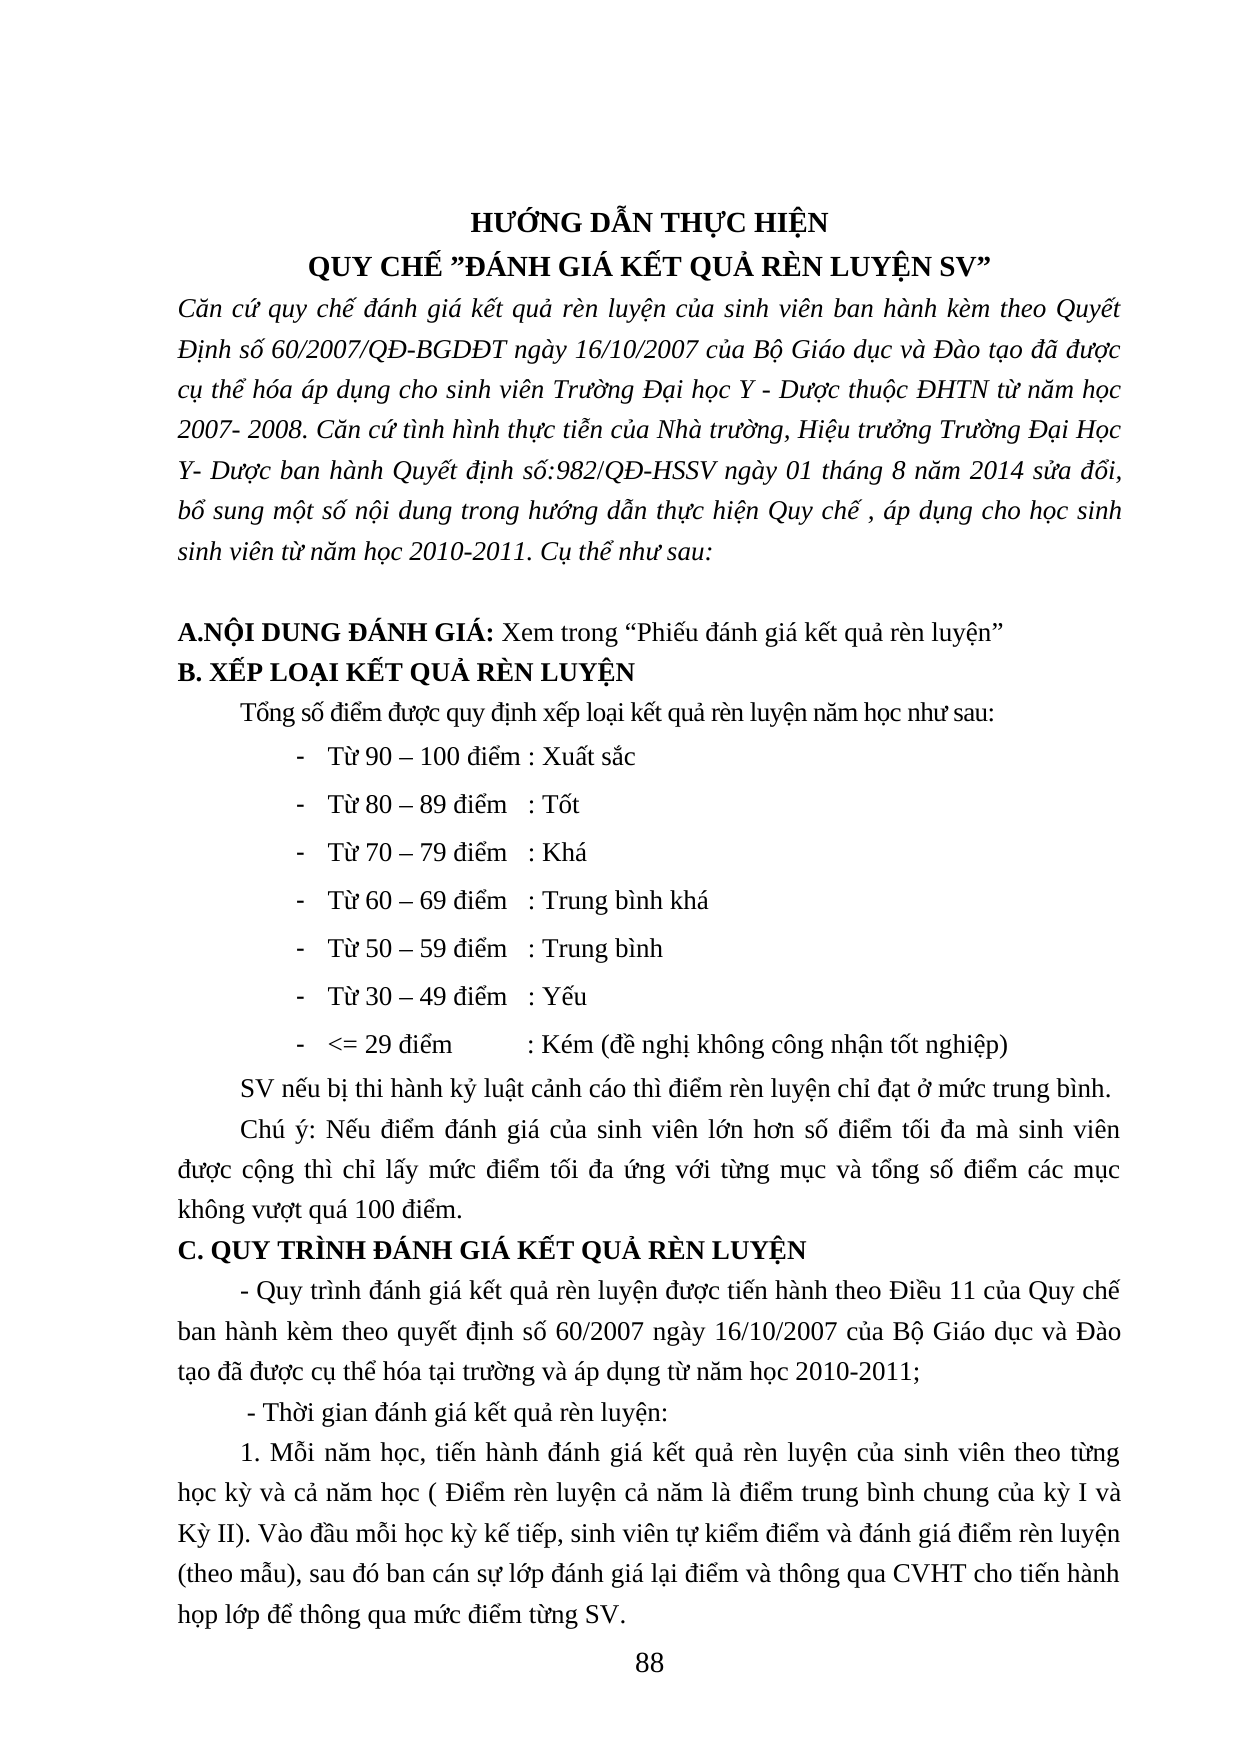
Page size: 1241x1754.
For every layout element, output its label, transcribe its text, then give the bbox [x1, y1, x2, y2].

text A.NỘI DUNG ĐÁNH GIÁ: Xem trong “Phiếu đánh giá kết quả rèn luyện” [177, 616, 1122, 647]
text C. QUY TRÌNH ĐÁNH GIÁ KẾT QUẢ RÈN LUYỆN [177, 1234, 1122, 1265]
list Từ 50 – 59 điểm : Trung bình [177, 928, 1122, 965]
text QUY CHẾ ”ĐÁNH GIÁ KẾT QUẢ RÈN LUYỆN SV” [177, 249, 1122, 282]
list Từ 60 – 69 điểm : Trung bình khá [177, 881, 1122, 917]
text Căn cứ quy chế đánh giá kết quả rèn luyện của sinh viên ban hành kèm theo Quyết Định số 60/2007/QĐ-BGDĐT ngày 16/10/2007 của Bộ Giáo dục và Đào tạo đã được cụ thể hóa áp dụng cho sinh viên Trường Đại học Y - Dược thuộc ĐHTN từ năm học 2007- 2008. Căn cứ tình hình thực tiễn của Nhà trường, Hiệu trưởng Trường Đại Học Y- Dược ban hành Quyết định số:982/QĐ-HSSV ngày 01 tháng 8 năm 2014 sửa đổi, bổ sung một số nội dung trong hướng dẫn thực hiện Quy chế , áp dụng cho học sinh sinh viên từ năm học 2010-2011. Cụ thể như sau: [177, 292, 1122, 566]
text - Quy trình đánh giá kết quả rèn luyện được tiến hành theo Điều 11 của Quy chế ban hành kèm theo quyết định số 60/2007 ngày 16/10/2007 của Bộ Giáo dục và Đào tạo đã được cụ thể hóa tại trường và áp dụng từ năm học 2010-2011; [177, 1274, 1122, 1386]
list Từ 80 – 89 điểm : Tốt [177, 785, 1122, 822]
text Chú ý: Nếu điểm đánh giá của sinh viên lớn hơn số điểm tối đa mà sinh viên được cộng thì chỉ lấy mức điểm tối đa ứng với từng mục và tổng số điểm các mục không vượt quá 100 điểm. [177, 1113, 1122, 1225]
list Từ 70 – 79 điểm : Khá [177, 833, 1122, 869]
list <= 29 điểm : Kém (đề nghị không công nhận tốt nghiệp) [177, 1024, 1122, 1061]
text HƯỚNG DẪN THỰC HIỆN [177, 205, 1122, 239]
text Tổng số điểm được quy định xếp loại kết quả rèn luyện năm học như sau: [177, 696, 1122, 728]
list Từ 30 – 49 điểm : Yếu [177, 976, 1122, 1013]
list Từ 90 – 100 điểm : Xuất sắc [177, 737, 1122, 774]
text SV nếu bị thi hành kỷ luật cảnh cáo thì điểm rèn luyện chỉ đạt ở mức trung bình. [177, 1072, 1122, 1103]
text 1. Mỗi năm học, tiến hành đánh giá kết quả rèn luyện của sinh viên theo từng học kỳ và cả năm học ( Điểm rèn luyện cả năm là điểm trung bình chung của kỳ I và Kỳ II). Vào đầu mỗi học kỳ kế tiếp, sinh viên tự kiểm điểm và đánh giá điểm rèn luyện (theo mẫu), sau đó ban cán sự lớp đánh giá lại điểm và thông qua CVHT cho tiến hành họp lớp để thông qua mức điểm từng SV. [177, 1436, 1122, 1629]
text B. XẾP LOẠI KẾT QUẢ RÈN LUYỆN [177, 656, 1122, 687]
text - Thời gian đánh giá kết quả rèn luyện: [177, 1396, 1122, 1427]
